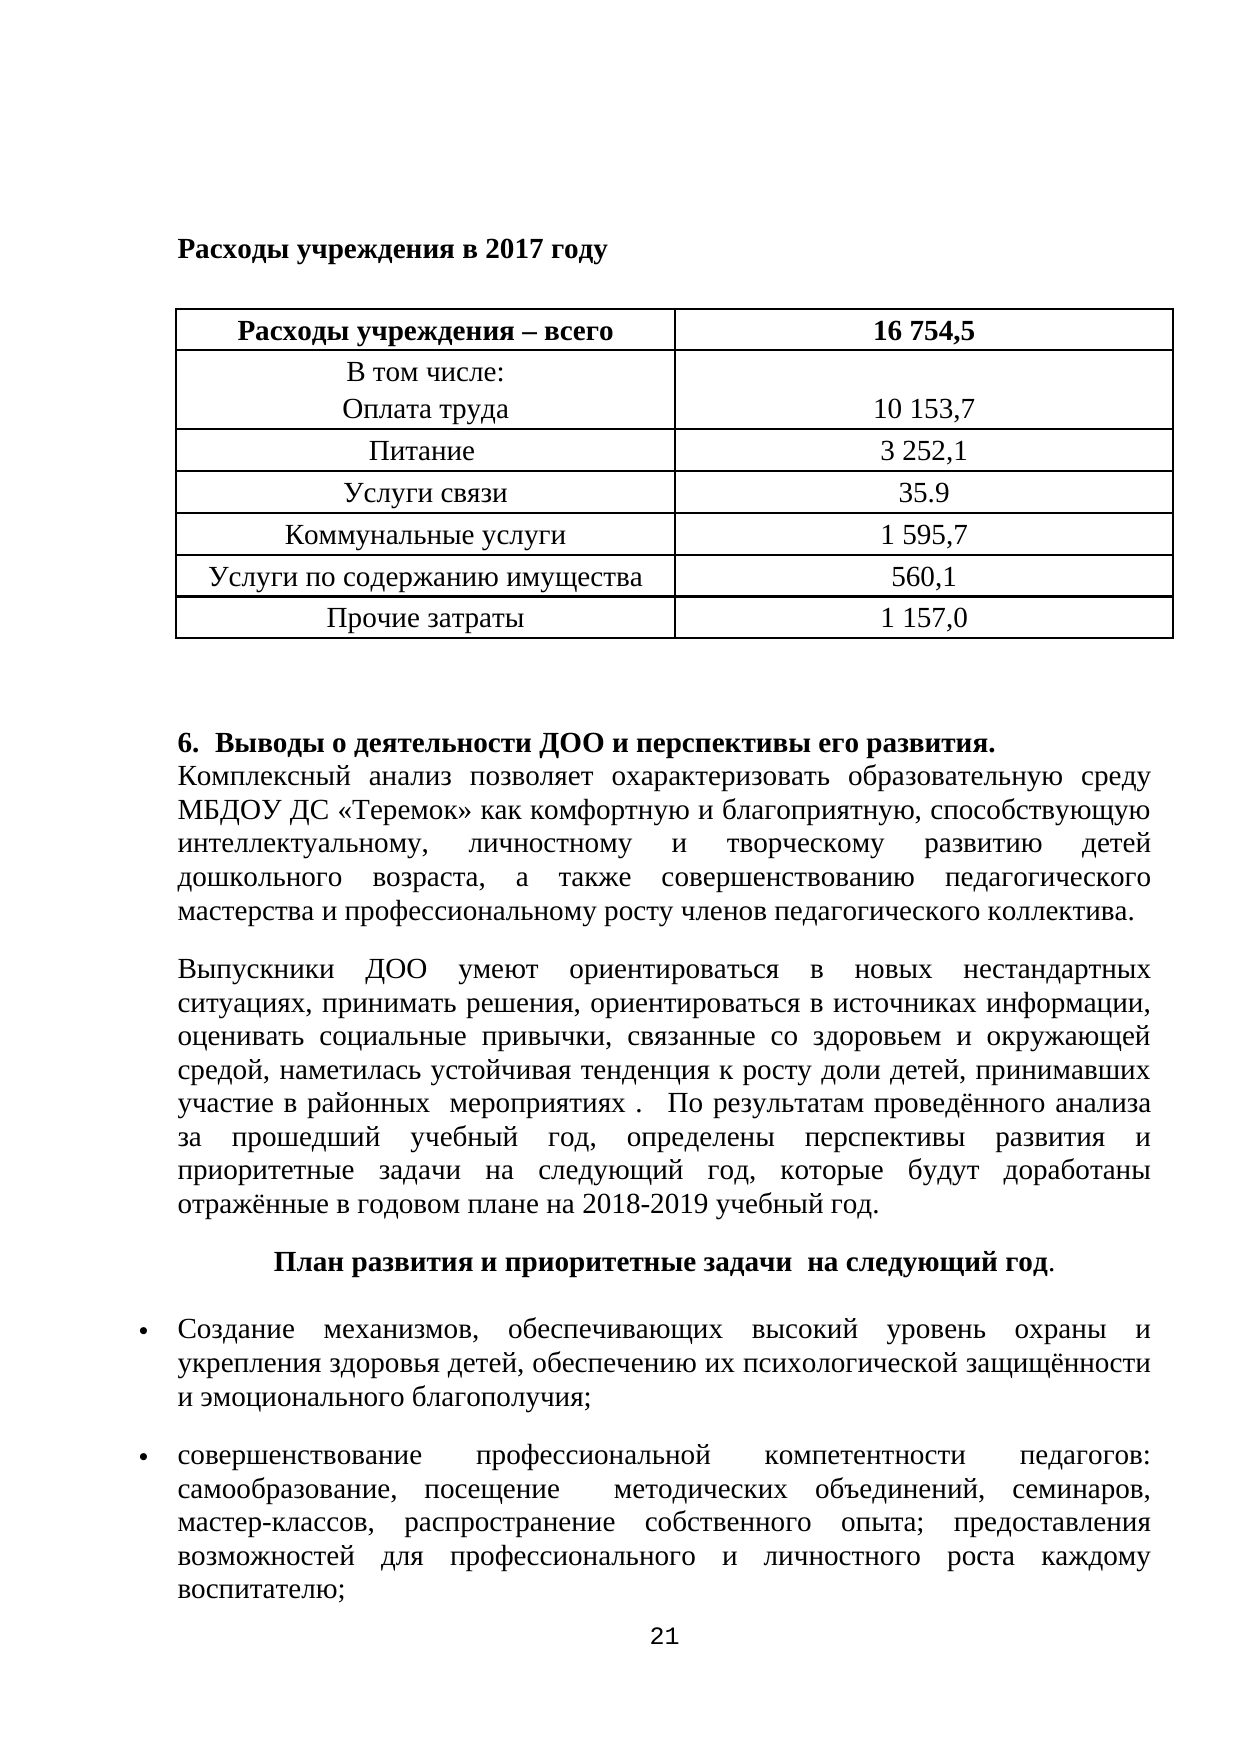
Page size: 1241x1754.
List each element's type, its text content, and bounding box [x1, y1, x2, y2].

table_cell Прочие затраты [177, 598, 674, 637]
text Расходы учреждения в 2017 году [177, 231, 1152, 265]
text План развития и приоритетные задачи на следующий год. [177, 1244, 1152, 1278]
table_cell В том числе: Оплата труда [177, 351, 674, 428]
list Создание механизмов, обеспечивающих высокий уровень охраны и укрепления здоровья детей, обеспечению их психологической защищённости и эмоционального благополучия; [140, 1312, 1152, 1412]
table_cell Услуги связи [177, 472, 674, 512]
list Выводы о деятельности ДОО и перспективы его развития. [177, 725, 1152, 758]
table_cell 1 157,0 [676, 598, 1172, 637]
table_cell Коммунальные услуги [177, 514, 674, 553]
list совершенствование профессиональной компетентности педагогов: самообразование, посещение методических объединений, семинаров, мастер-классов, распространение собственного опыта; предоставления возможностей для профессионального и личностного роста каждому воспитателю; [140, 1437, 1152, 1605]
table_cell 560,1 [676, 556, 1172, 595]
table_cell Услуги по содержанию имущества [177, 556, 674, 595]
table_cell 35.9 [676, 472, 1172, 512]
text Выпускники ДОО умеют ориентироваться в новых нестандартных ситуациях, принимать решения, ориентироваться в источниках информации, оценивать социальные привычки, связанные со здоровьем и окружающей средой, наметилась устойчивая тенденция к росту доли детей, принимавших участие в районных мероприятиях . По результатам проведённого анализа за прошедший учебный год, определены перспективы развития и приоритетные задачи на следующий год, которые будут доработаны отражённые в годовом плане на 2018-2019 учебный год. [177, 951, 1152, 1219]
table_cell Питание [177, 430, 674, 470]
table_header 16 754,5 [676, 310, 1172, 349]
text Комплексный анализ позволяет охарактеризовать образовательную среду МБДОУ ДС «Теремок» как комфортную и благоприятную, способствующую интеллектуальному, личностному и творческому развитию детей дошкольного возраста, а также совершенствованию педагогического мастерства и профессиональному росту членов педагогического коллектива. [177, 758, 1152, 926]
table_header Расходы учреждения – всего [177, 310, 674, 349]
table_cell 1 595,7 [676, 514, 1172, 553]
table_cell 3 252,1 [676, 430, 1172, 470]
table_cell 10 153,7 [676, 351, 1172, 428]
